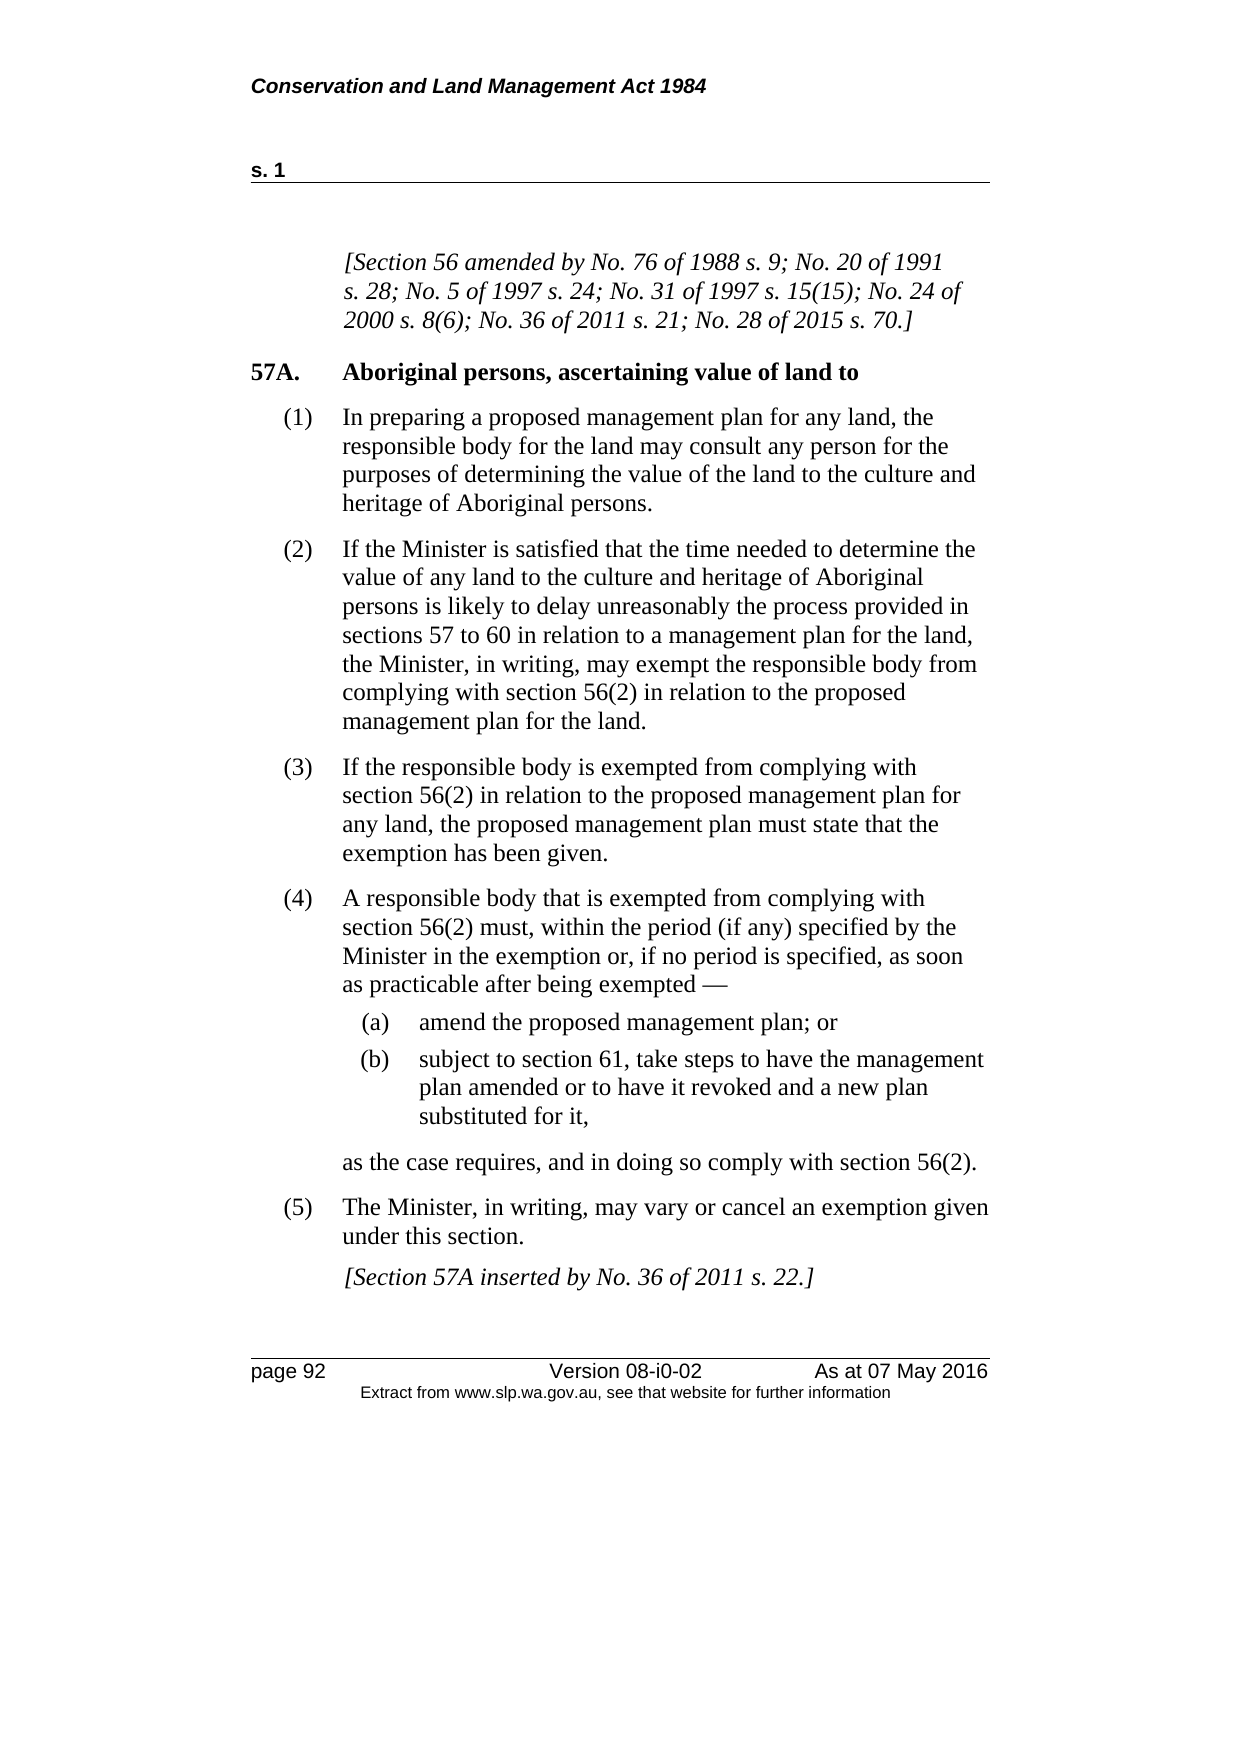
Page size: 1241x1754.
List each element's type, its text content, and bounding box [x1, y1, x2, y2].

text (b) subject to section 61, take steps to have the management plan amended or to have it revoked and a new plan substituted for it, [251, 1044, 990, 1130]
text (4) A responsible body that is exempted from complying with section 56(2) must, within the period (if any) specified by the Minister in the exemption or, if no period is specified, as soon as practicable after being exempted — [251, 883, 990, 998]
text [Section 56 amended by No. 76 of 1988 s. 9; No. 20 of 1991 s. 28; No. 5 of 1997 s. 24; No. 31 of 1997 s. 15(15); No. 24 of 2000 s. 8(6); No. 36 of 2011 s. 21; No. 28 of 2015 s. 70.] [251, 247, 990, 334]
text (2) If the Minister is satisfied that the time needed to determine the value of any land to the culture and heritage of Aboriginal persons is likely to delay unreasonably the process provided in sections 57 to 60 in relation to a management plan for the land, the Minister, in writing, may exempt the responsible body from complying with section 56(2) in relation to the proposed management plan for the land. [251, 534, 990, 735]
text [Section 57A inserted by No. 36 of 2011 s. 22.] [251, 1262, 990, 1291]
text (1) In preparing a proposed management plan for any land, the responsible body for the land may consult any person for the purposes of determining the value of the land to the culture and heritage of Aboriginal persons. [251, 402, 990, 517]
text (3) If the responsible body is exempted from complying with section 56(2) in relation to the proposed management plan for any land, the proposed management plan must state that the exemption has been given. [251, 752, 990, 867]
text (5) The Minister, in writing, may vary or cancel an exemption given under this section. [251, 1192, 990, 1249]
text as the case requires, and in doing so comply with section 56(2). [251, 1147, 990, 1175]
text (a) amend the proposed management plan; or [251, 1007, 990, 1035]
subtitle 57A. Aboriginal persons, ascertaining value of land to [251, 357, 990, 385]
